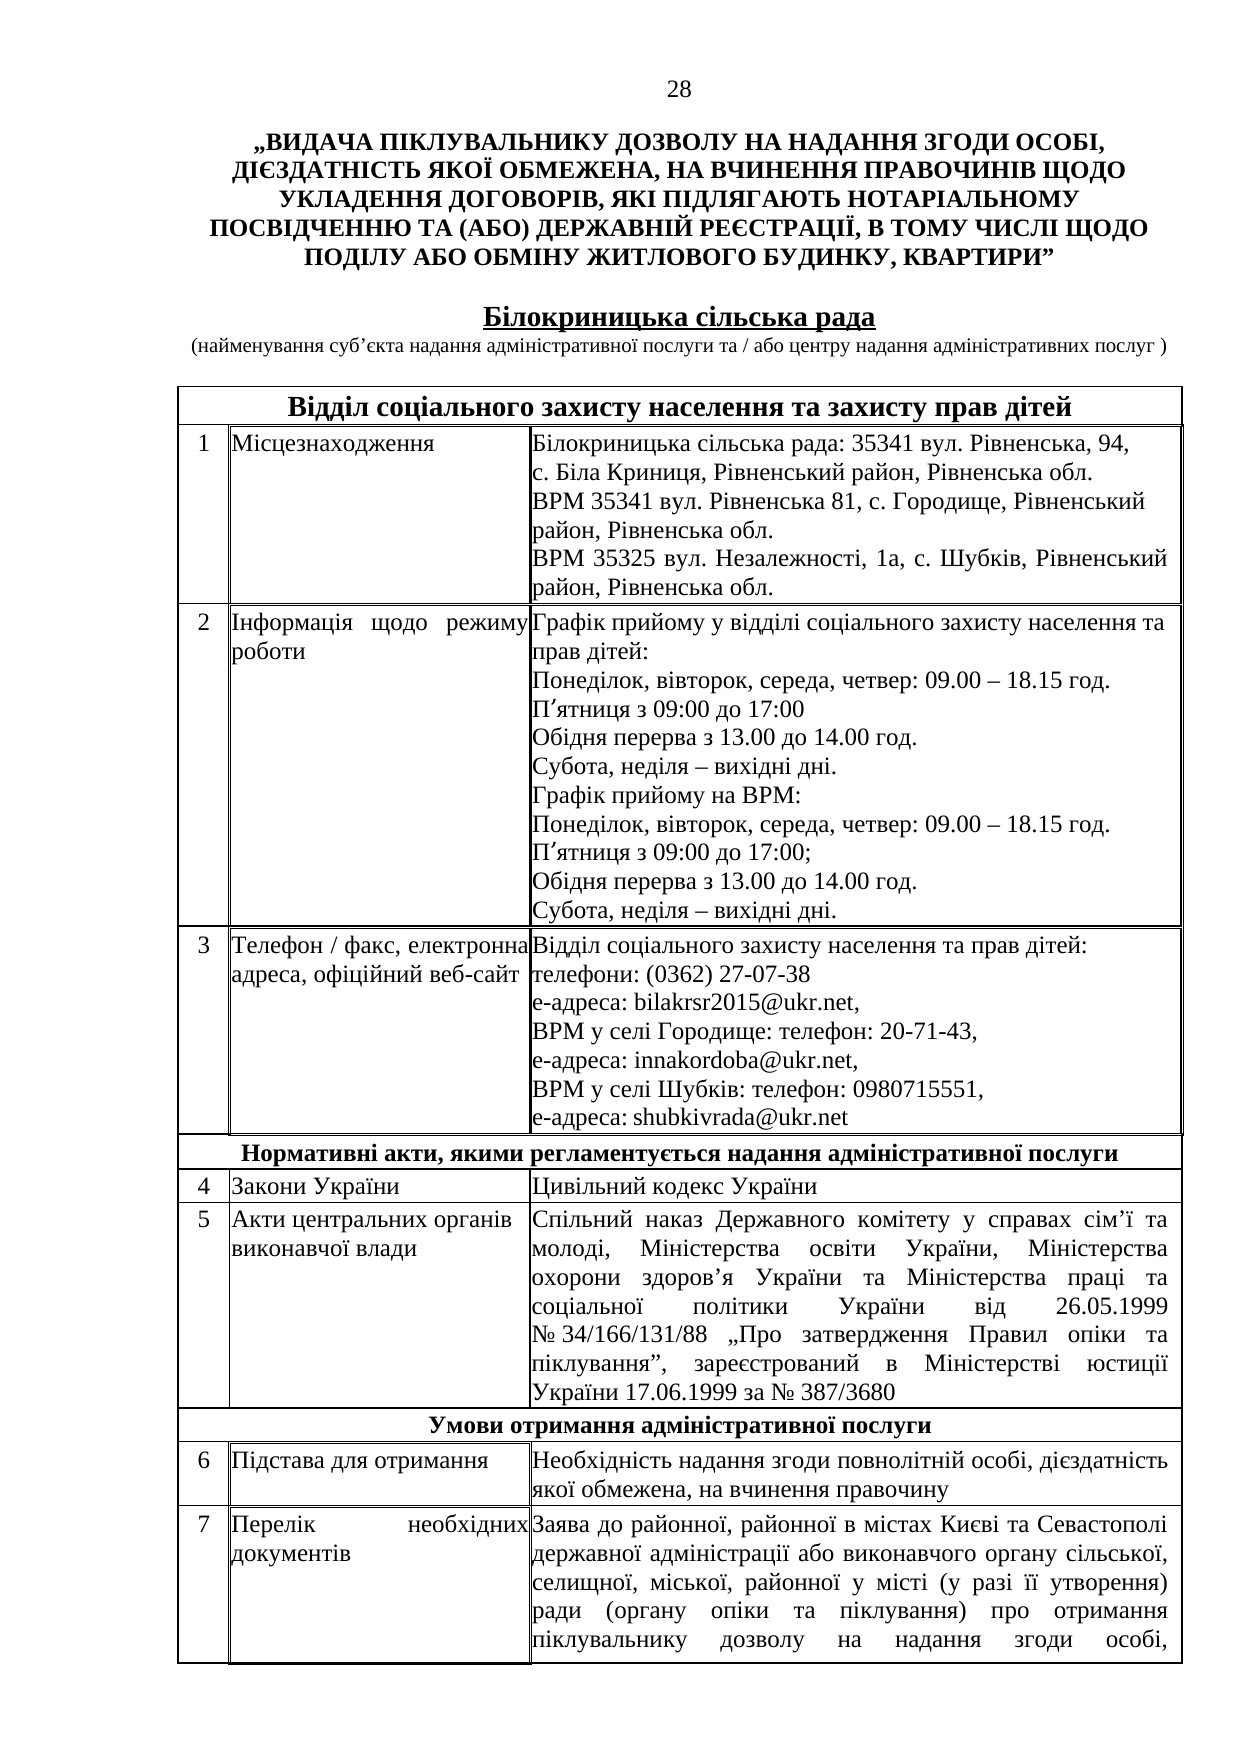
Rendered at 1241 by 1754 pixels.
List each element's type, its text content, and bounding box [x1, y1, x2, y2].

table_cell 1 [179, 425, 228, 603]
table_cell Закони України [230, 1170, 529, 1201]
table_cell 7 [179, 1506, 228, 1662]
table_cell Інформація щодо режиму роботи [231, 606, 529, 925]
table_cell Необхідність надання згоди повнолітній особі, дієздатність якої обмежена, на вчинення правочину [532, 1442, 1181, 1504]
table_cell Нормативні акти, якими регламентується надання адміністративної послуги [179, 1135, 1181, 1168]
table_cell 4 [179, 1170, 229, 1201]
text „ВИДАЧА ПІКЛУВАЛЬНИКУ ДОЗВОЛУ НА НАДАННЯ ЗГОДИ ОСОБІ, ДІЄЗДАТНІСТЬ ЯКОЇ ОБМЕЖЕНА, НА ВЧИНЕННЯ ПРАВОЧИНІВ ЩОДО УКЛАДЕННЯ ДОГОВОРІВ, ЯКІ ПІДЛЯГАЮТЬ НОТАРІАЛЬНОМУ ПОСВІДЧЕННЮ ТА (АБО) ДЕРЖАВНІЙ РЕЄСТРАЦІЇ, В ТОМУ ЧИСЛІ ЩОДО ПОДІЛУ АБО ОБМІНУ ЖИТЛОВОГО БУДИНКУ, КВАРТИРИ” [177, 127, 1181, 270]
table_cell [231, 1508, 529, 1662]
table_cell Цивільний кодекс України [531, 1170, 1181, 1201]
table_cell Білокриницька сільська рада: 35341 вул. Рівненська, 94, с. Біла Криниця, Рівненський район, Рівненська обл. ВРМ 35341 вул. Рівненська 81, с. Городище, Рівненський район, Рівненська обл. ВРМ 35325 вул. Незалежності, 1а, с. Шубків, Рівненський район, Рівненська обл. [532, 427, 1180, 603]
table_cell Акти центральних органів виконавчої влади [230, 1203, 529, 1407]
table_cell 2 [179, 604, 228, 925]
table_cell Спільний наказ Державного комітету у справах сім’ї та молоді, Міністерства освіти України, Міністерства охорони здоров’я України та Міністерства праці та соціальної політики України від 26.05.1999 № 34/166/131/88 „Про затвердження Правил опіки та піклування”, зареєстрований в Міністерстві юстиції України 17.06.1999 за № 387/3680 [531, 1203, 1181, 1407]
table_header Відділ соціального захисту населення та захисту прав дітей [179, 387, 1181, 424]
table_cell Підстава для отримання [231, 1444, 529, 1504]
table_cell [532, 1506, 1181, 1662]
table_cell Місцезнаходження [231, 427, 529, 603]
table_cell Телефон / факс, електронна адреса, офіційний веб-сайт [231, 929, 529, 1133]
text Білокриницька сільська рада [177, 299, 1181, 333]
table_cell Умови отримання адміністративної послуги [179, 1409, 1181, 1441]
table_cell Відділ соціального захисту населення та прав дітей: телефони: (0362) 27-07-38 е-адреса: bilakrsr2015@ukr.net, ВРМ у селі Городище: телефон: 20-71-43, е-адреса: innakordoba@ukr.net, ВРМ у селі Шубків: телефон: 0980715551, е-адреса: shubkivrada@ukr.net [532, 929, 1180, 1133]
table_cell 6 [179, 1442, 228, 1504]
table_cell 3 [179, 927, 228, 1133]
text (найменування суб’єкта надання адміністративної послуги та / або центру надання адміністративних послуг ) [177, 333, 1181, 357]
table_cell 5 [179, 1203, 229, 1407]
table_cell Графік прийому у відділі соціального захисту населення та прав дітей: Понеділок, вівторок, середа, четвер: 09.00 – 18.15 год. П՚ятниця з 09:00 до 17:00 Обідня перерва з 13.00 до 14.00 год. Субота, неділя – вихідні дні. Графік прийому на ВРМ: Понеділок, вівторок, середа, четвер: 09.00 – 18.15 год. П՚ятниця з 09:00 до 17:00; Обідня перерва з 13.00 до 14.00 год. Субота, неділя – вихідні дні. [532, 606, 1180, 925]
